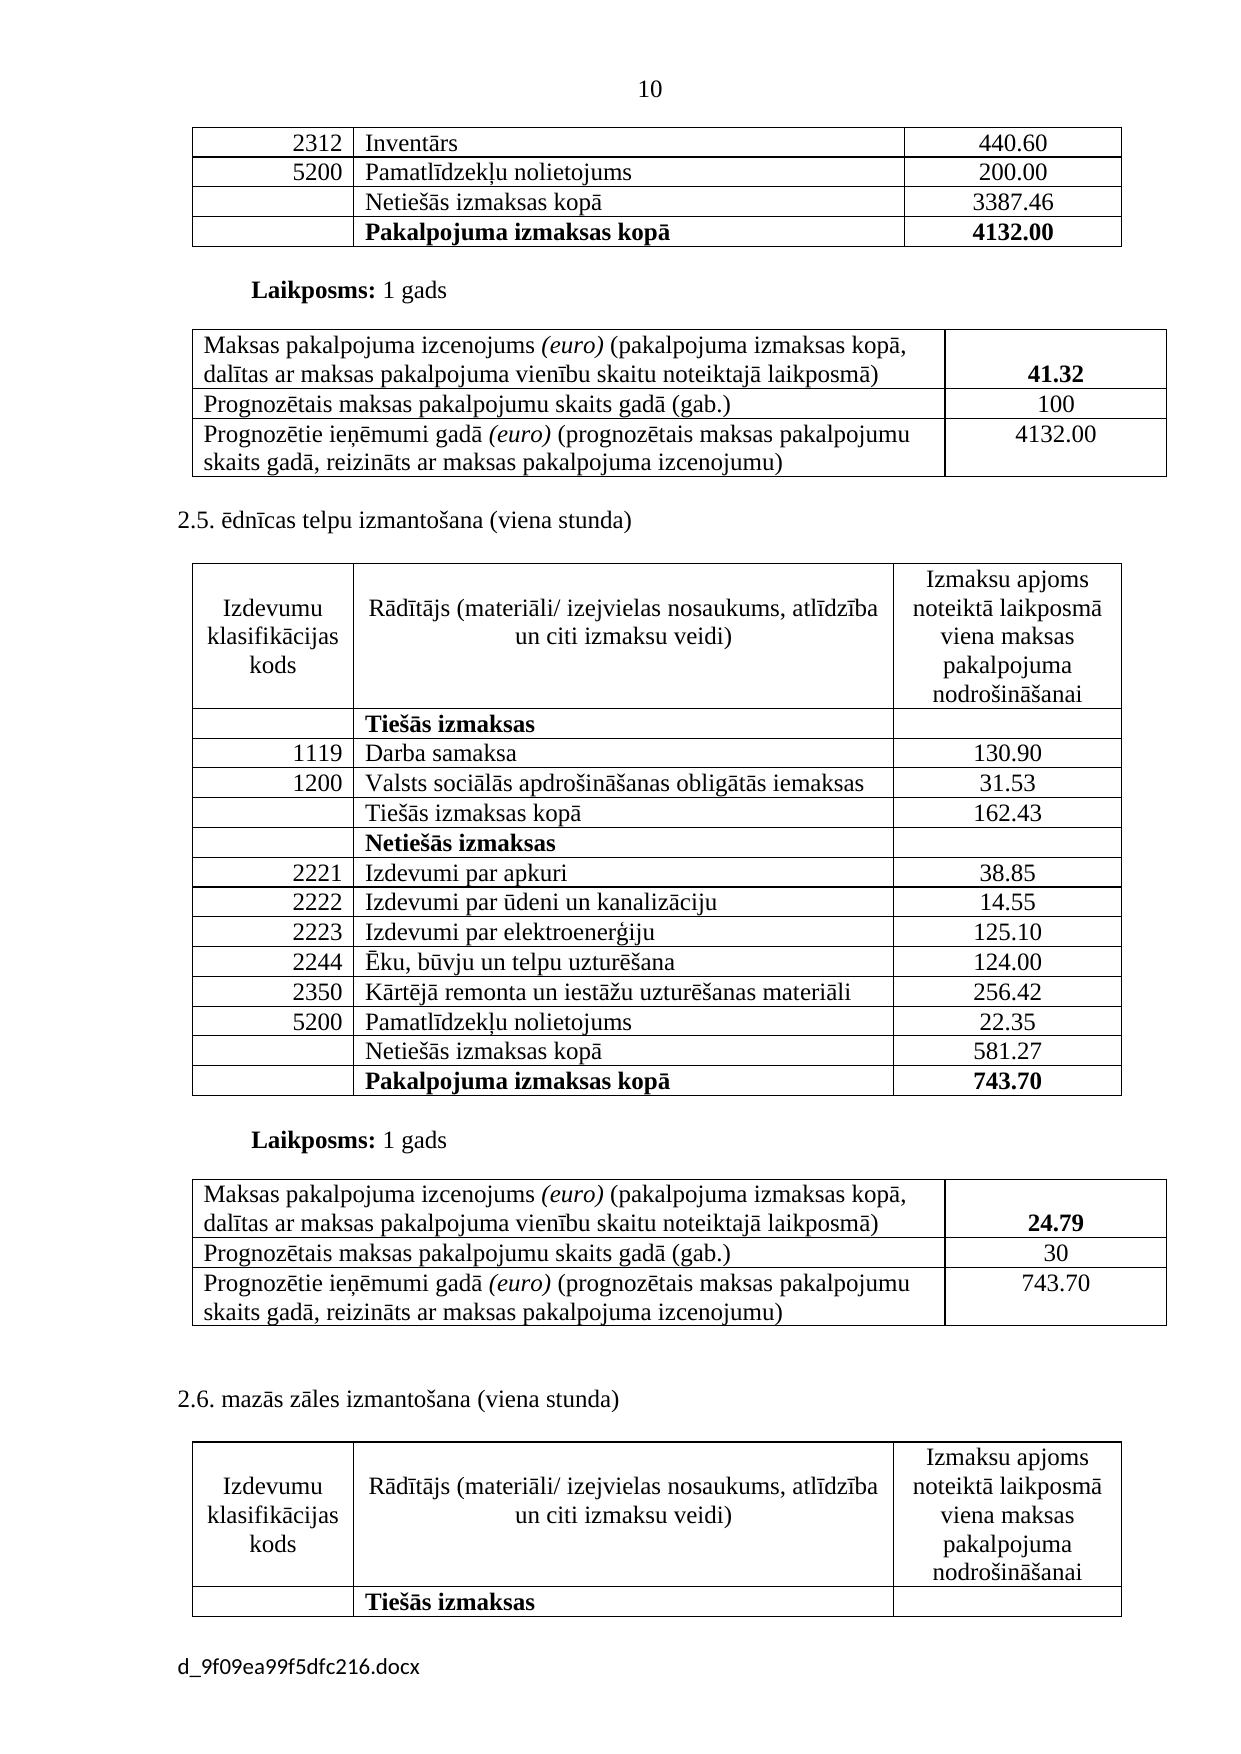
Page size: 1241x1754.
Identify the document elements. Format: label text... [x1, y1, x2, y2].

table_header 41.32 [946, 330, 1166, 388]
table_cell Kārtējā remonta un iestāžu uzturēšanas materiāli [354, 977, 893, 1006]
table_cell [193, 187, 353, 216]
table_cell Netiešās izmaksas kopā [354, 187, 904, 216]
table_header Rādītājs (materiāli/ izejvielas nosaukums, atlīdzība un citi izmaksu veidi) [354, 1443, 893, 1586]
table_cell 5200 [193, 158, 353, 186]
table_cell Izdevumi par elektroenerģiju [354, 917, 893, 946]
table_cell 1119 [193, 739, 353, 767]
table_cell 581.27 [894, 1036, 1121, 1065]
table_cell 31.53 [894, 768, 1121, 797]
table_cell [894, 1587, 1121, 1616]
table_cell 2222 [193, 888, 353, 916]
table_cell Ēku, būvju un telpu uzturēšana [354, 947, 893, 976]
table_cell 2221 [193, 858, 353, 886]
table_cell Pamatlīdzekļu nolietojums [354, 1007, 893, 1035]
table_cell Prognozētais maksas pakalpojumu skaits gadā (gab.) [193, 1238, 944, 1267]
table_cell [193, 798, 353, 827]
table_cell Darba samaksa [354, 739, 893, 767]
table_cell Izdevumi par apkuri [354, 858, 893, 886]
table_cell [193, 1036, 353, 1065]
table_cell 440.60 [905, 128, 1121, 156]
table_cell Tiešās izmaksas [354, 709, 893, 737]
table_cell [193, 1587, 353, 1616]
table_cell 30 [946, 1238, 1166, 1267]
table_cell [894, 828, 1121, 857]
table_cell 743.70 [894, 1066, 1121, 1095]
table_cell [193, 217, 353, 246]
table_cell 2244 [193, 947, 353, 976]
table_cell 2350 [193, 977, 353, 1006]
table_cell Inventārs [354, 128, 904, 156]
table_cell 2312 [193, 128, 353, 156]
table_cell 22.35 [894, 1007, 1121, 1035]
table_header Izmaksu apjoms noteiktā laikposmā viena maksas pakalpojuma nodrošināšanai [894, 564, 1121, 708]
table_cell [193, 1066, 353, 1095]
table_cell [193, 828, 353, 857]
table_cell [894, 709, 1121, 737]
table_cell Pamatlīdzekļu nolietojums [354, 158, 904, 186]
table_cell 100 [946, 389, 1166, 418]
table_cell Pakalpojuma izmaksas kopā [354, 217, 904, 246]
table_cell Netiešās izmaksas [354, 828, 893, 857]
text 2.5. ēdnīcas telpu izmantošana (viena stunda) [177, 505, 1122, 534]
table_cell [193, 709, 353, 737]
table_header Maksas pakalpojuma izcenojums (euro) (pakalpojuma izmaksas kopā, dalītas ar maksas pakalpojuma vienību skaitu noteiktajā laikposmā) [193, 1180, 944, 1237]
table_cell 162.43 [894, 798, 1121, 827]
table_header Izdevumu klasifikācijas kods [193, 564, 353, 708]
table_header Izmaksu apjoms noteiktā laikposmā viena maksas pakalpojuma nodrošināšanai [894, 1443, 1121, 1586]
table_cell 14.55 [894, 888, 1121, 916]
table_cell 3387.46 [905, 187, 1121, 216]
text Laikposms: 1 gads [177, 1125, 1122, 1153]
table_cell Izdevumi par ūdeni un kanalizāciju [354, 888, 893, 916]
table_cell 256.42 [894, 977, 1121, 1006]
table_header Rādītājs (materiāli/ izejvielas nosaukums, atlīdzība un citi izmaksu veidi) [354, 564, 893, 708]
table_cell Pakalpojuma izmaksas kopā [354, 1066, 893, 1095]
table_cell 743.70 [946, 1268, 1166, 1325]
table_cell 130.90 [894, 739, 1121, 767]
table_cell Prognozētie ieņēmumi gadā (euro) (prognozētais maksas pakalpojumu skaits gadā, reizināts ar maksas pakalpojuma izcenojumu) [193, 1268, 944, 1325]
table_cell Tiešās izmaksas [354, 1587, 893, 1616]
table_cell 200.00 [905, 158, 1121, 186]
table_cell Prognozētais maksas pakalpojumu skaits gadā (gab.) [193, 389, 944, 418]
table_cell 38.85 [894, 858, 1121, 886]
text 2.6. mazās zāles izmantošana (viena stunda) [177, 1384, 1122, 1413]
table_cell Tiešās izmaksas kopā [354, 798, 893, 827]
table_cell Prognozētie ieņēmumi gadā (euro) (prognozētais maksas pakalpojumu skaits gadā, reizināts ar maksas pakalpojuma izcenojumu) [193, 419, 944, 476]
table_cell 1200 [193, 768, 353, 797]
table_header Maksas pakalpojuma izcenojums (euro) (pakalpojuma izmaksas kopā, dalītas ar maksas pakalpojuma vienību skaitu noteiktajā laikposmā) [193, 330, 944, 388]
table_cell 2223 [193, 917, 353, 946]
table_cell 124.00 [894, 947, 1121, 976]
table_header 24.79 [946, 1180, 1166, 1237]
table_header Izdevumu klasifikācijas kods [193, 1443, 353, 1586]
table_cell Netiešās izmaksas kopā [354, 1036, 893, 1065]
table_cell 5200 [193, 1007, 353, 1035]
table_cell 4132.00 [905, 217, 1121, 246]
table_cell Valsts sociālās apdrošināšanas obligātās iemaksas [354, 768, 893, 797]
table_cell 125.10 [894, 917, 1121, 946]
table_cell 4132.00 [946, 419, 1166, 476]
text Laikposms: 1 gads [177, 276, 1122, 304]
